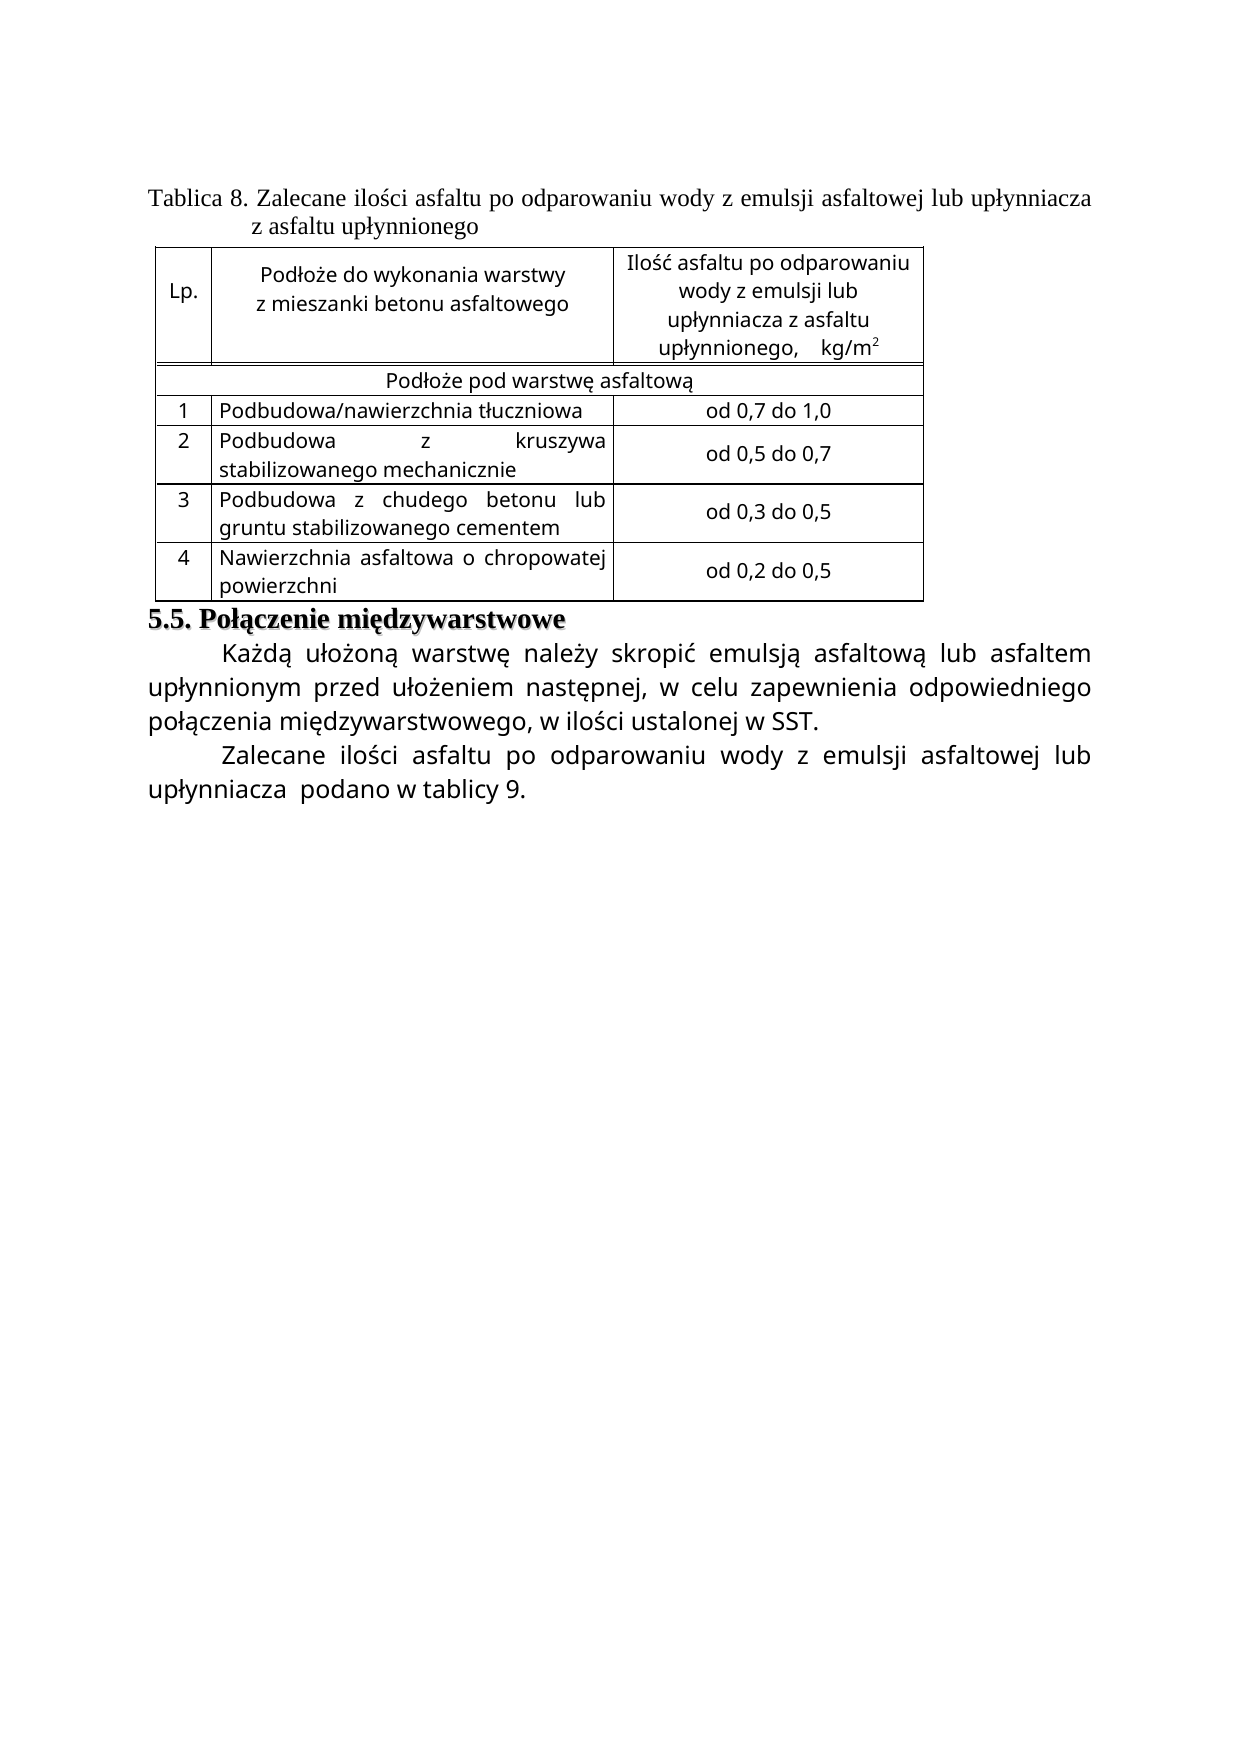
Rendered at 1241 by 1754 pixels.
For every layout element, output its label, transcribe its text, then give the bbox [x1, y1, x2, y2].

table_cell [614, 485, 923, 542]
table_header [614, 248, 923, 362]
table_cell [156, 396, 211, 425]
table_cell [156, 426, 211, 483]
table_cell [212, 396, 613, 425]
subtitle 5.5. Połączenie międzywarstwowe [148, 602, 1093, 635]
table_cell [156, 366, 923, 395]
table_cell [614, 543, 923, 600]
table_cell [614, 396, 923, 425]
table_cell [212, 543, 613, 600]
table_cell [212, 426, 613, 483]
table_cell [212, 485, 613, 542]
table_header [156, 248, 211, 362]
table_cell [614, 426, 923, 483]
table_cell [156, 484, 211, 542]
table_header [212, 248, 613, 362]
text Tablica 8. Zalecane ilości asfaltu po odparowaniu wody z emulsji asfaltowej lub upłynniacza z asfaltu upłynnionego [148, 183, 1093, 240]
text Zalecane ilości asfaltu po odparowaniu wody z emulsji asfaltowej lub upłynniacza podano w tablicy 9. [148, 737, 1093, 806]
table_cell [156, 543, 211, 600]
text Każdą ułożoną warstwę należy skropić emulsją asfaltową lub asfaltem upłynnionym przed ułożeniem następnej, w celu zapewnienia odpowiedniego połączenia międzywarstwowego, w ilości ustalonej w SST. [148, 635, 1093, 737]
